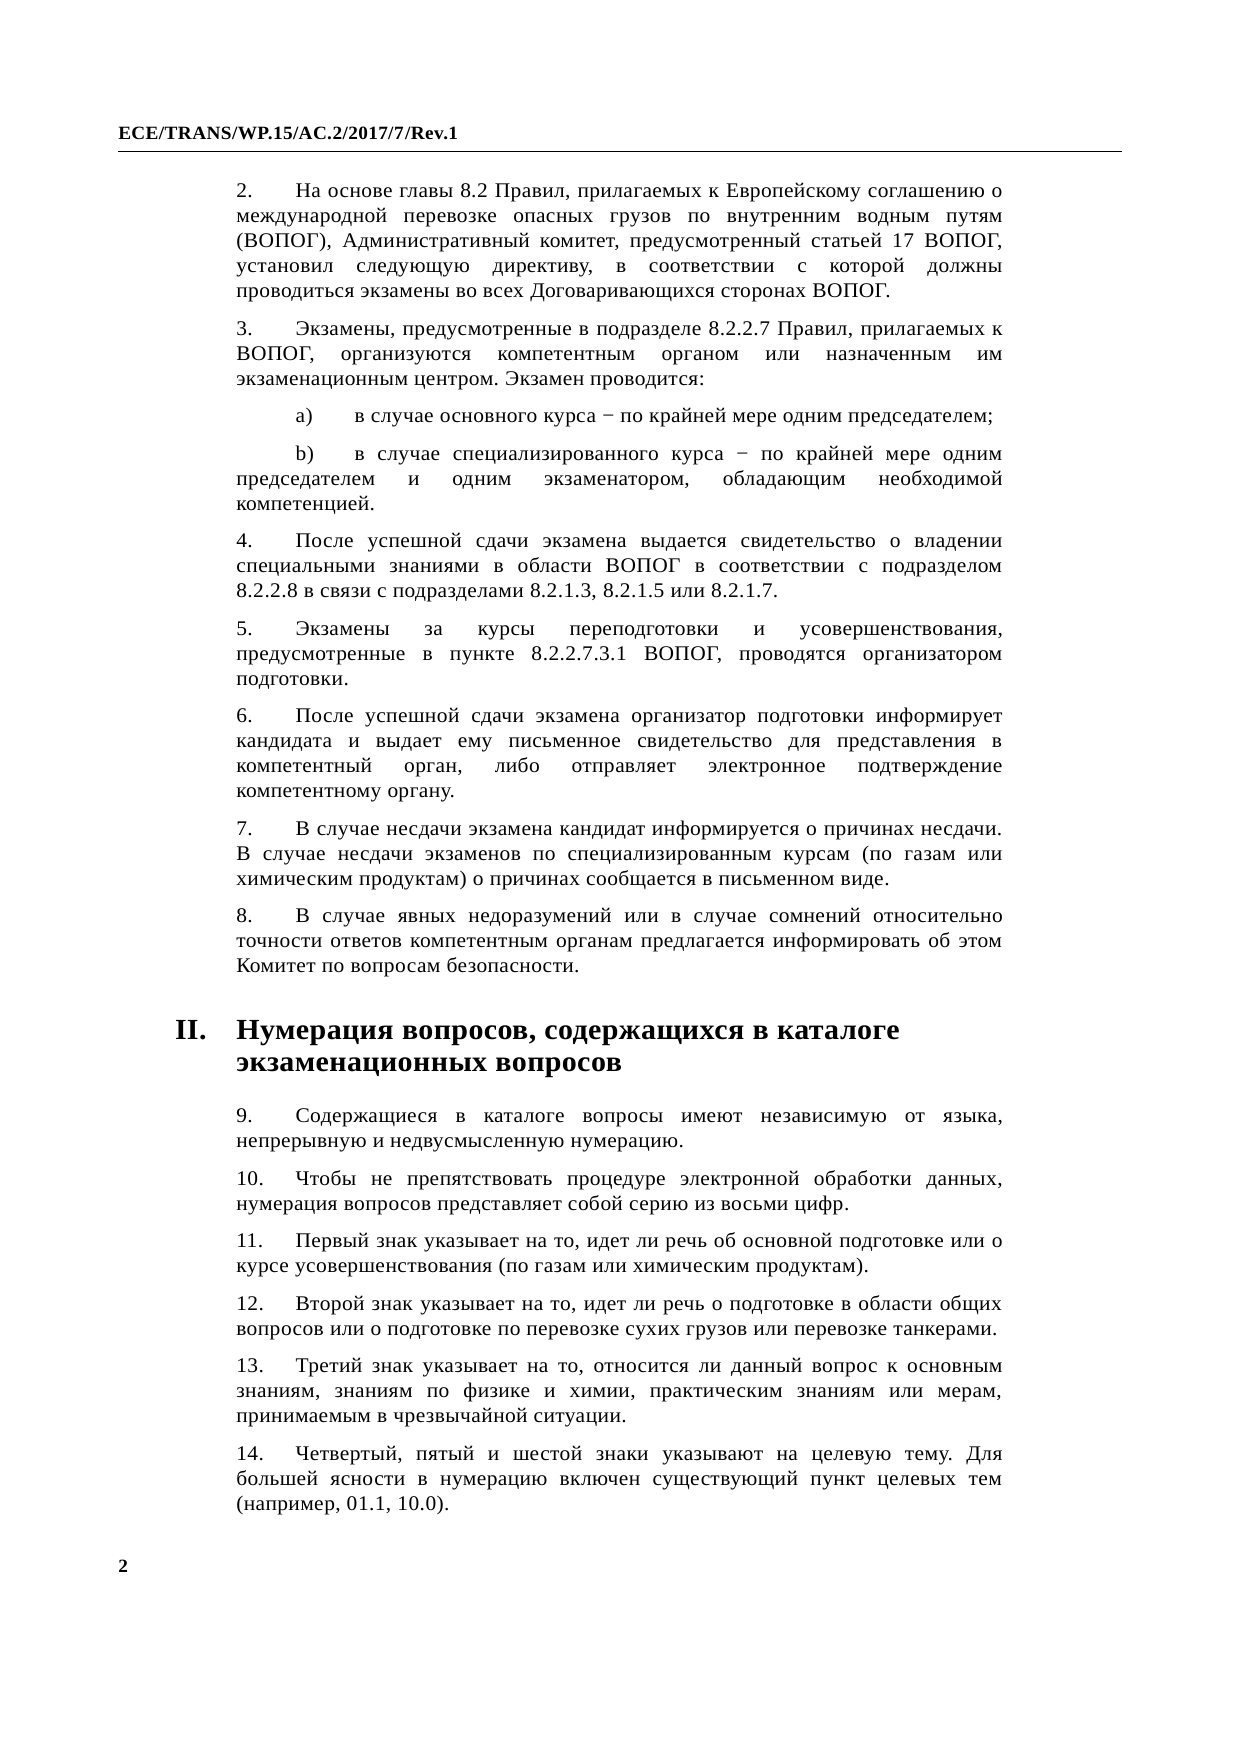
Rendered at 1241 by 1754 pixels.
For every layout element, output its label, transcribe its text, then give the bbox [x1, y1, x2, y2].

text a) в случае основного курса − по крайней мере одним председателем; [236, 402, 1004, 427]
text 7. В случае несдачи экзамена кандидат информируется о причинах несдачи. В случае несдачи экзаменов по специализированным курсам (по газам или химическим продуктам) о причинах сообщается в письменном виде. [236, 815, 1004, 890]
text 9. Содержащиеся в каталоге вопросы имеют независимую от языка, непрерывную и недвусмысленную нумерацию. [236, 1102, 1004, 1152]
text 8. В случае явных недоразумений или в случае сомнений относительно точности ответов компетентным органам предлагается информировать об этом Комитет по вопросам безопасности. [236, 902, 1004, 977]
text 14. Четвертый, пятый и шестой знаки указывают на целевую тему. Для большей ясности в нумерацию включен существующий пункт целевых тем (например, 01.1, 10.0). [236, 1440, 1004, 1515]
text 5. Экзамены за курсы переподготовки и усовершенствования, предусмотренные в пункте 8.2.2.7.3.1 ВОПОГ, проводятся организатором подготовки. [236, 615, 1004, 690]
text II. Нумерация вопросов, содержащихся в каталоге экзаменационных вопросов [118, 1015, 1004, 1077]
text 2. На основе главы 8.2 Правил, прилагаемых к Европейскому соглашению о международной перевозке опасных грузов по внутренним водным путям (ВОПОГ), Административный комитет, предусмотренный статьей 17 ВОПОГ, установил следующую директиву, в соответствии с которой должны проводиться экзамены во всех Договаривающихся сторонах ВОПОГ. [236, 177, 1004, 302]
text 12. Второй знак указывает на то, идет ли речь о подготовке в области общих вопросов или о подготовке по перевозке сухих грузов или перевозке танкерами. [236, 1290, 1004, 1340]
text 3. Экзамены, предусмотренные в подразделе 8.2.2.7 Правил, прилагаемых к ВОПОГ, организуются компетентным органом или назначенным им экзаменационным центром. Экзамен проводится: [236, 315, 1004, 390]
text 11. Первый знак указывает на то, идет ли речь об основной подготовке или о курсе усовершенствования (по газам или химическим продуктам). [236, 1227, 1004, 1277]
text b) в случае специализированного курса − по крайней мере одним председателем и одним экзаменатором, обладающим необходимой компетенцией. [236, 440, 1004, 515]
text 10. Чтобы не препятствовать процедуре электронной обработки данных, нумерация вопросов представляет собой серию из восьми цифр. [236, 1165, 1004, 1215]
text 6. После успешной сдачи экзамена организатор подготовки информирует кандидата и выдает ему письменное свидетельство для представления в компетентный орган, либо отправляет электронное подтверждение компетентному органу. [236, 702, 1004, 802]
text 13. Третий знак указывает на то, относится ли данный вопрос к основным знаниям, знаниям по физике и химии, практическим знаниям или мерам, принимаемым в чрезвычайной ситуации. [236, 1352, 1004, 1427]
text 4. После успешной сдачи экзамена выдается свидетельство о владении специальными знаниями в области ВОПОГ в соответствии с подразделом 8.2.2.8 в связи с подразделами 8.2.1.3, 8.2.1.5 или 8.2.1.7. [236, 527, 1004, 602]
